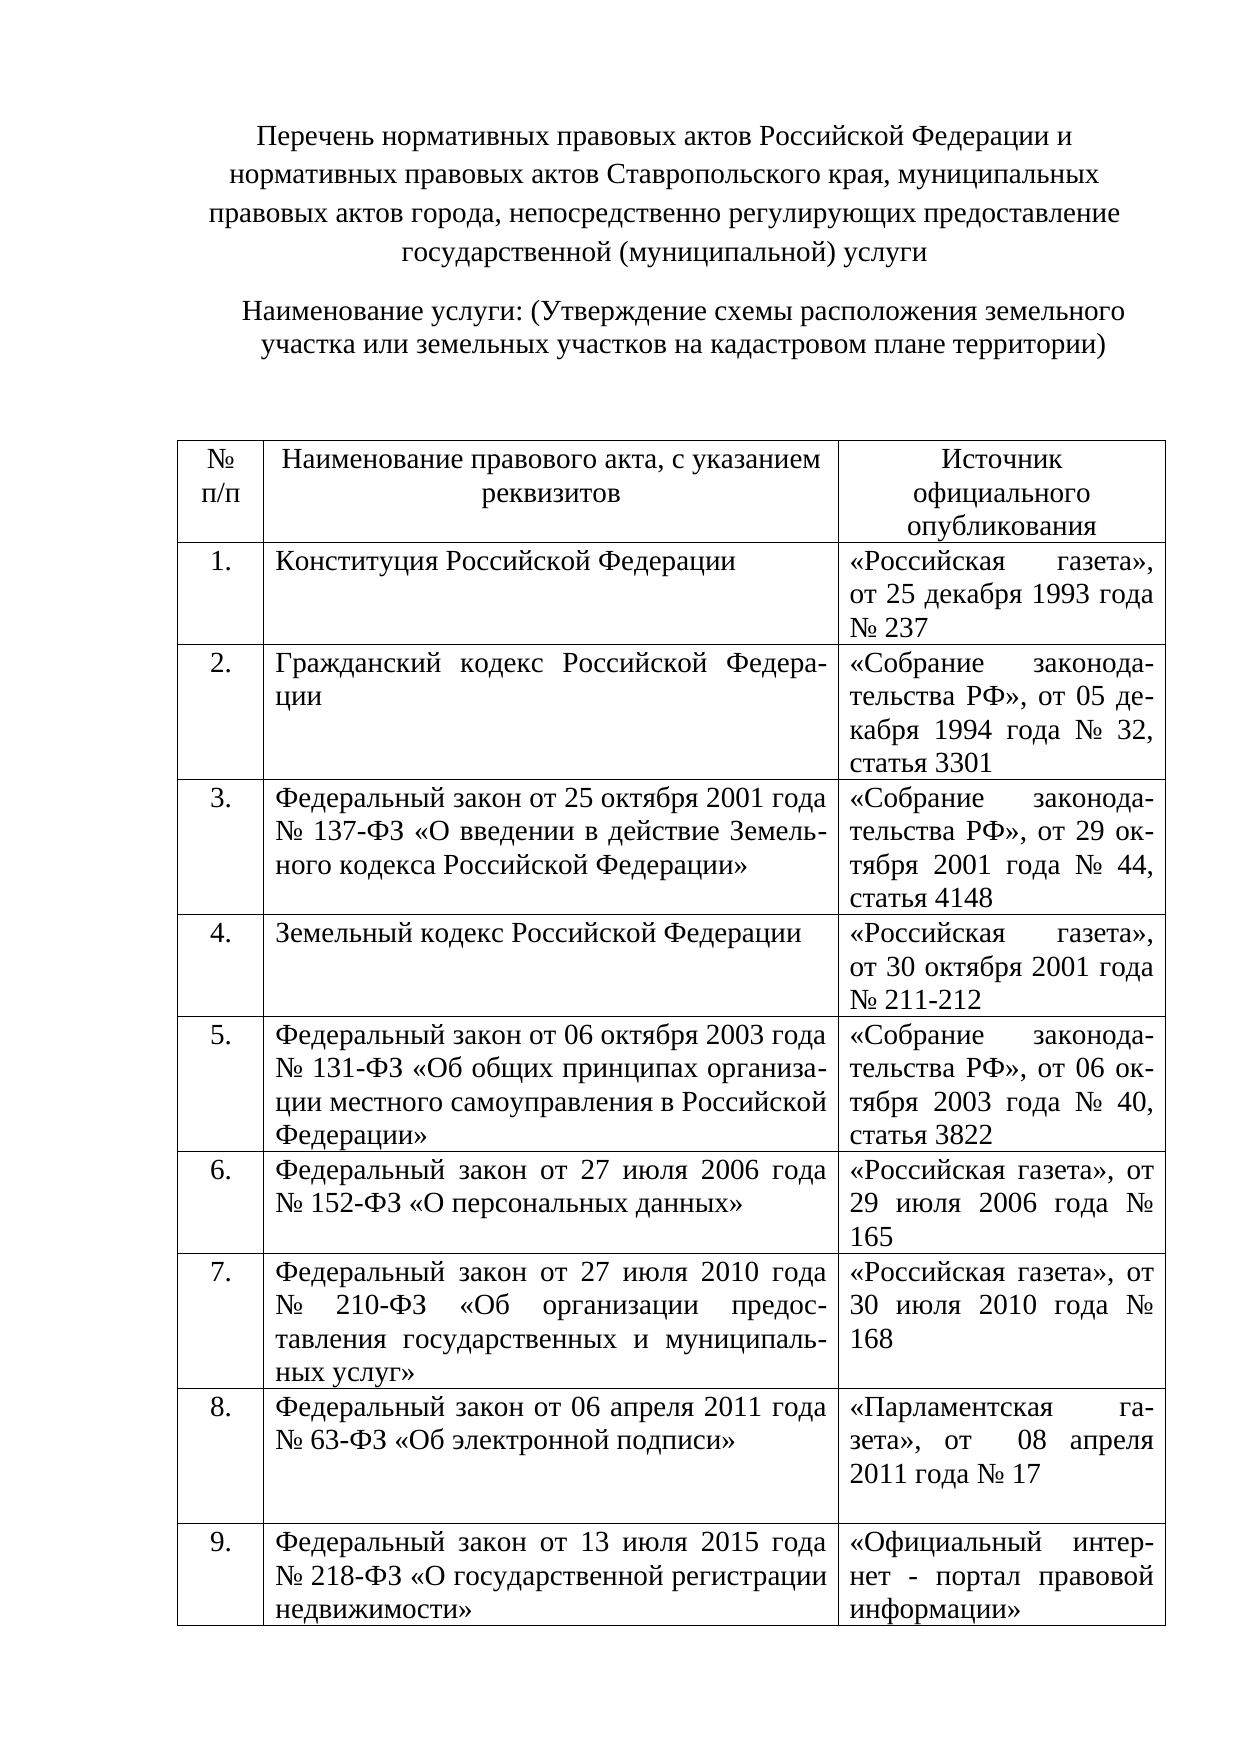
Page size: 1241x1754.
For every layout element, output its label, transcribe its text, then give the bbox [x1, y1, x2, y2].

table_cell «Парламентская газета», от 08 апреля 2011 года № 17 [839, 1389, 1165, 1523]
table_header Источник официального опубликования [839, 441, 1165, 542]
table_cell 9. [178, 1524, 263, 1625]
table_cell «Российская газета», от 30 октября 2001 года № 211-212 [839, 915, 1165, 1016]
table_cell 3. [178, 780, 263, 914]
table_cell Федеральный закон от 06 апреля 2011 года № 63-ФЗ «Об электронной подписи» [264, 1389, 838, 1523]
table_cell Федеральный закон от 27 июля 2010 года № 210-ФЗ «Об организации предоставления государственных и муниципальных услуг» [264, 1254, 838, 1388]
table_cell 7. [178, 1254, 263, 1388]
table_cell Федеральный закон от 27 июля 2006 года № 152-ФЗ «О персональных данных» [264, 1152, 838, 1253]
table_cell Федеральный закон от 25 октября 2001 года № 137-ФЗ «О введении в действие Земельного кодекса Российской Федерации» [264, 780, 838, 914]
table_cell «Собрание законодательства РФ», от 06 октября 2003 года № 40, статья 3822 [839, 1017, 1165, 1151]
table_cell Гражданский кодекс Российской Федерации [264, 645, 838, 779]
table_cell «Собрание законодательства РФ», от 29 октября 2001 года № 44, статья 4148 [839, 780, 1165, 914]
table_cell «Собрание законодательства РФ», от 05 декабря 1994 года № 32, статья 3301 [839, 645, 1165, 779]
table_cell «Российская газета», от 25 декабря 1993 года № 237 [839, 543, 1165, 644]
table_cell 5. [178, 1017, 263, 1151]
table_cell 6. [178, 1152, 263, 1253]
table_cell «Российская газета», от 29 июля 2006 года № 165 [839, 1152, 1165, 1253]
table_header № п/п [178, 441, 263, 542]
table_cell 4. [178, 915, 263, 1016]
table_cell «Российская газета», от 30 июля 2010 года № 168 [839, 1254, 1165, 1388]
table_cell Земельный кодекс Российской Федерации [264, 915, 838, 1016]
text Наименование услуги: (Утверждение схемы расположения земельного участка или земельных участков на кадастровом плане территории) [196, 293, 1171, 360]
table_cell 1. [178, 543, 263, 644]
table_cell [264, 1524, 838, 1625]
text Перечень нормативных правовых актов Российской Федерации и нормативных правовых актов Ставропольского края, муниципальных правовых актов города, непосредственно регулирующих предоставление государственной (муниципальной) услуги [177, 118, 1152, 267]
table_cell Федеральный закон от 06 октября 2003 года № 131-ФЗ «Об общих принципах организации местного самоуправления в Российской Федерации» [264, 1017, 838, 1151]
table_cell Конституция Российской Федерации [264, 543, 838, 644]
table_cell 8. [178, 1389, 263, 1523]
table_cell 2. [178, 645, 263, 779]
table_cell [839, 1524, 1165, 1625]
table_header Наименование правового акта, с указанием реквизитов [264, 441, 838, 542]
